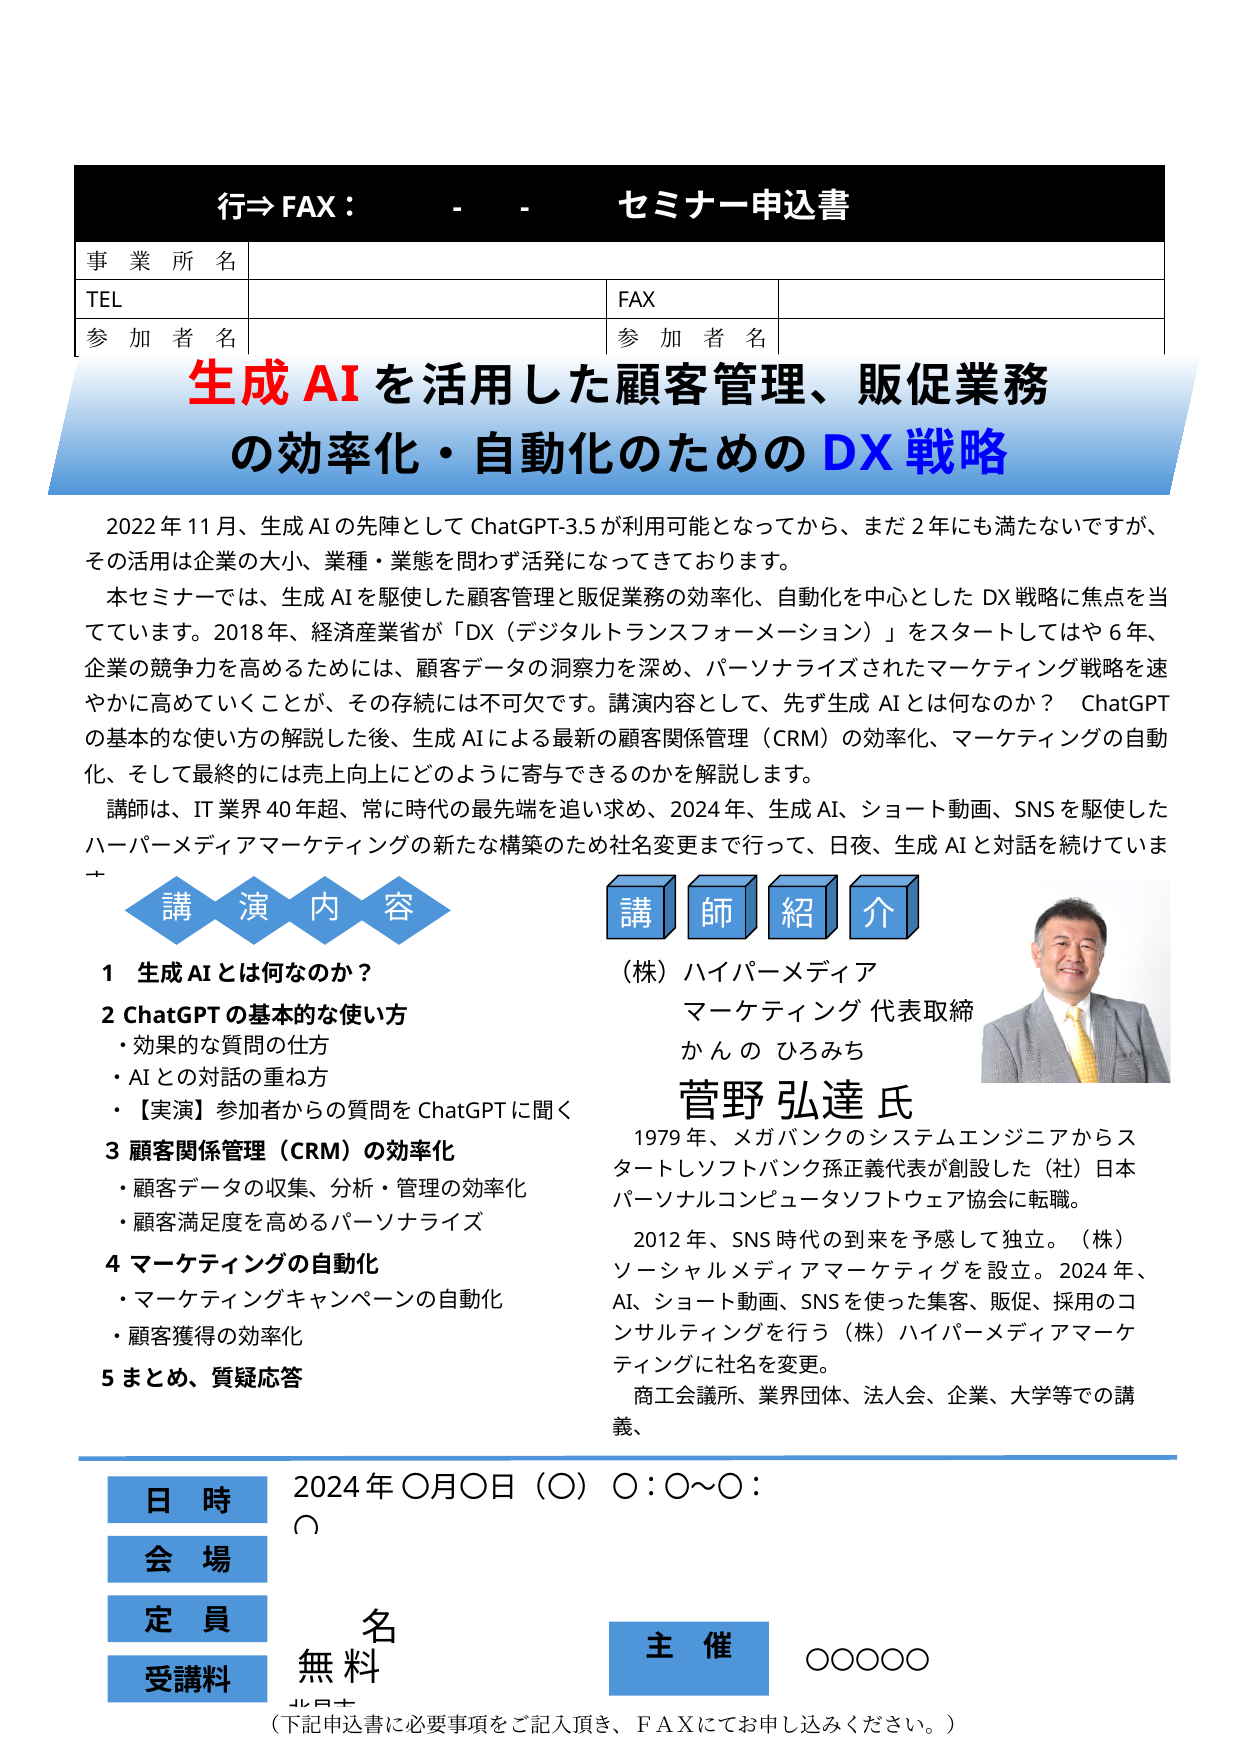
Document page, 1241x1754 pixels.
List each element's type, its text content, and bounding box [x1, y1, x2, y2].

table_cell 参加者名 [76, 319, 248, 356]
table_cell [249, 319, 606, 354]
table_cell [779, 280, 1164, 318]
table_cell FAX [607, 280, 778, 318]
table_cell TEL [76, 280, 248, 318]
table_cell [249, 280, 606, 318]
table_header 行⇒ FAX： - - セミナー申込書 [76, 166, 1164, 241]
picture [973, 880, 1171, 1081]
table_cell 参加者名 [607, 319, 778, 354]
table_cell 事業所名 [76, 242, 248, 279]
table_cell [779, 319, 1164, 354]
table_cell [249, 242, 1164, 279]
